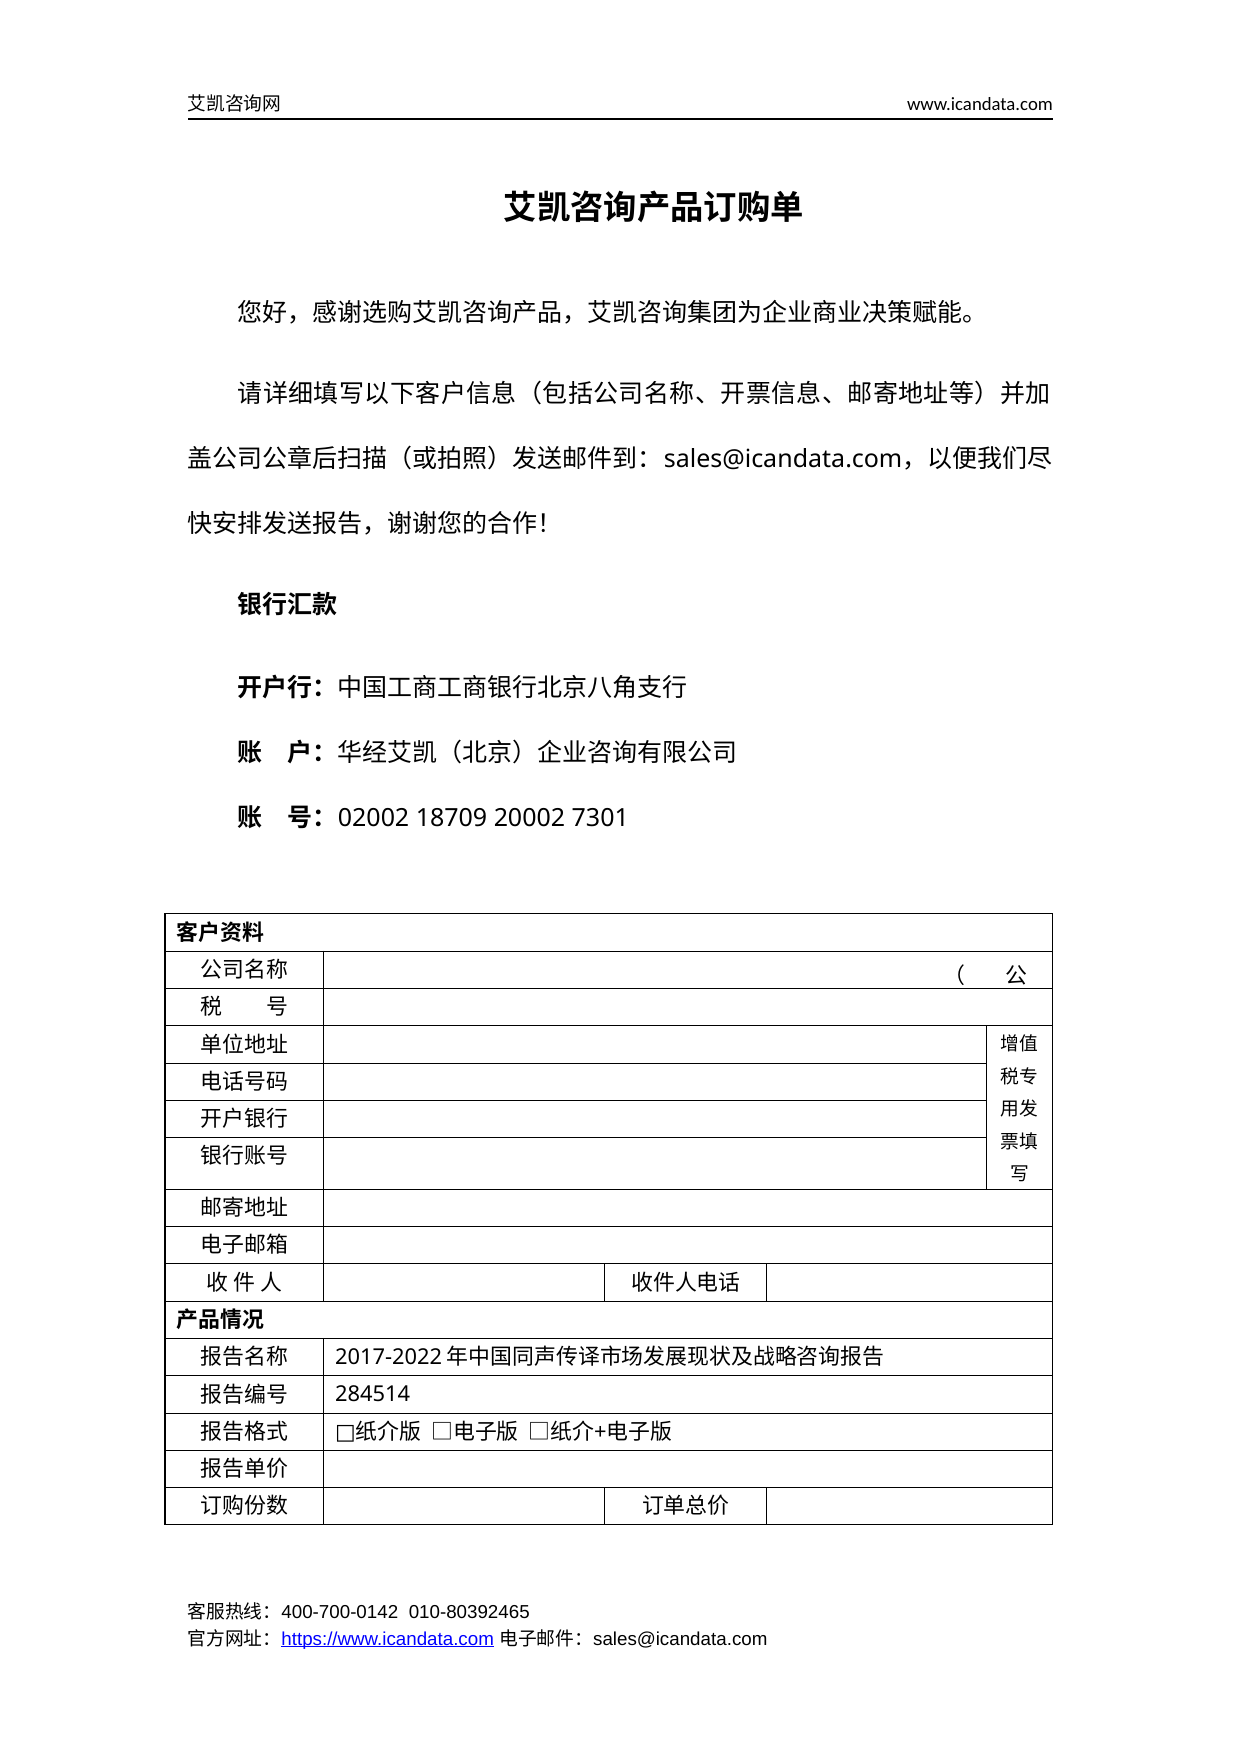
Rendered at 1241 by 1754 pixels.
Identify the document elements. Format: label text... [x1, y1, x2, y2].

table_cell 订单总价 [605, 1488, 766, 1524]
table_cell [767, 1264, 1052, 1301]
text 请详细填写以下客户信息（包括公司名称、开票信息、邮寄地址等）并加盖公司公章后扫描（或拍照）发送邮件到：sales@icandata.com，以便我们尽快安排发送报告，谢谢您的合作！ [187, 359, 1053, 554]
table_cell 增值税专用发票填写 [987, 1026, 1052, 1189]
table_cell 收件人电话 [605, 1264, 766, 1301]
table_cell 2017-2022年中国同声传译市场发展现状及战略咨询报告 [324, 1339, 1052, 1375]
table_cell 银行账号 [166, 1138, 323, 1189]
table_cell 单位地址 [166, 1026, 323, 1062]
table_cell [324, 1026, 986, 1062]
table_cell [324, 1227, 1052, 1263]
text 账 户：华经艾凯（北京）企业咨询有限公司 [187, 718, 1053, 783]
table_cell 报告名称 [166, 1339, 323, 1375]
table_cell [324, 1138, 986, 1189]
text 艾凯咨询产品订购单 [187, 172, 1053, 237]
table_cell 报告格式 [166, 1414, 323, 1450]
table_cell [324, 1101, 986, 1137]
table_cell [324, 1451, 1052, 1487]
table_cell 产品情况 [166, 1302, 1052, 1338]
table_header 客户资料 [166, 914, 1052, 951]
table_cell 收 件 人 [166, 1264, 323, 1301]
table_cell [324, 952, 1052, 988]
table_cell 公司名称 [166, 952, 323, 988]
table_cell 税 号 [166, 989, 323, 1025]
table_cell 284514 [324, 1376, 1052, 1412]
text 开户行：中国工商工商银行北京八角支行 [187, 653, 1053, 718]
table_cell 邮寄地址 [166, 1190, 323, 1226]
table_cell [324, 1190, 1052, 1226]
text 银行汇款 [187, 570, 1053, 635]
table_cell [324, 1064, 986, 1100]
table_cell [767, 1488, 1052, 1524]
table_cell [324, 1488, 604, 1524]
table_cell 电子邮箱 [166, 1227, 323, 1263]
table_cell 开户银行 [166, 1101, 323, 1137]
table_cell [324, 989, 1052, 1025]
table_cell 报告单价 [166, 1451, 323, 1487]
text 账 号：02002 18709 20002 7301 [187, 783, 1053, 848]
text 您好，感谢选购艾凯咨询产品，艾凯咨询集团为企业商业决策赋能。 [187, 278, 1053, 343]
table_cell [324, 1264, 604, 1301]
table_cell 报告编号 [166, 1376, 323, 1412]
table_cell 订购份数 [166, 1488, 323, 1524]
table_cell 电话号码 [166, 1064, 323, 1100]
table_cell □纸介版 □电子版 □纸介+电子版 [324, 1414, 1052, 1450]
